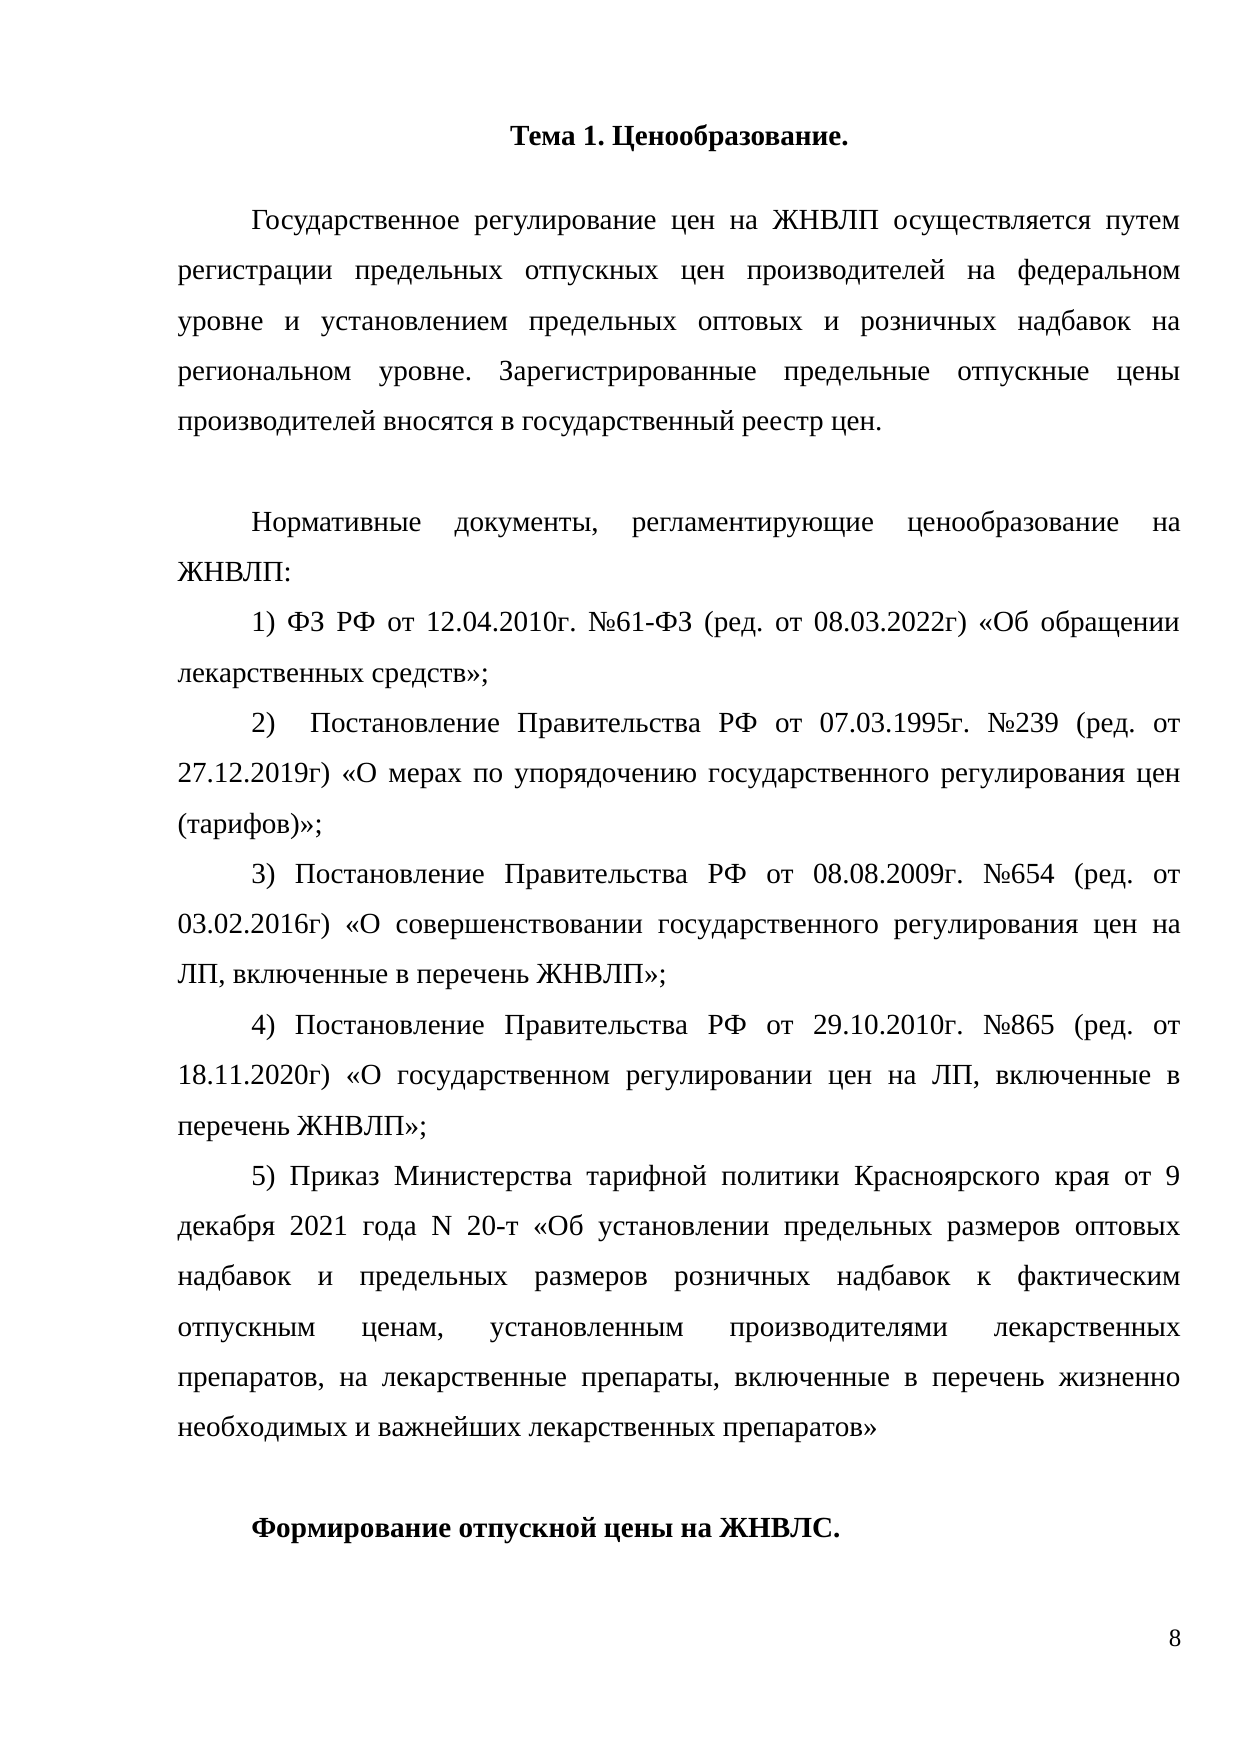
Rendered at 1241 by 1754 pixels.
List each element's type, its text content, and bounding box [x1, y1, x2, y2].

text Нормативные документы, регламентирующие ценообразование на ЖНВЛП: [177, 504, 1181, 588]
text 2) Постановление Правительства РФ от 07.03.1995г. №239 (ред. от 27.12.2019г) «О мерах по упорядочению государственного регулирования цен (тарифов)»; [177, 705, 1181, 839]
text 4) Постановление Правительства РФ от 29.10.2010г. №865 (ред. от 18.11.2020г) «О государственном регулировании цен на ЛП, включенные в перечень ЖНВЛП»; [177, 1007, 1181, 1141]
text 3) Постановление Правительства РФ от 08.08.2009г. №654 (ред. от 03.02.2016г) «О совершенствовании государственного регулирования цен на ЛП, включенные в перечень ЖНВЛП»; [177, 856, 1181, 990]
text Формирование отпускной цены на ЖНВЛС. [177, 1510, 1181, 1544]
text 5) Приказ Министерства тарифной политики Красноярского края от 9 декабря 2021 года N 20-т «Об установлении предельных размеров оптовых надбавок и предельных размеров розничных надбавок к фактическим отпускным ценам, установленным производителями лекарственных препаратов, на лекарственные препараты, включенные в перечень жизненно необходимых и важнейших лекарственных препаратов» [177, 1158, 1181, 1443]
text 1) ФЗ РФ от 12.04.2010г. №61-ФЗ (ред. от 08.03.2022г) «Об обращении лекарственных средств»; [177, 604, 1181, 688]
text Государственное регулирование цен на ЖНВЛП осуществляется путем регистрации предельных отпускных цен производителей на федеральном уровне и установлением предельных оптовых и розничных надбавок на региональном уровне. Зарегистрированные предельные отпускные цены производителей вносятся в государственный реестр цен. [177, 202, 1181, 437]
subtitle Тема 1. Ценообразование. [177, 118, 1181, 152]
